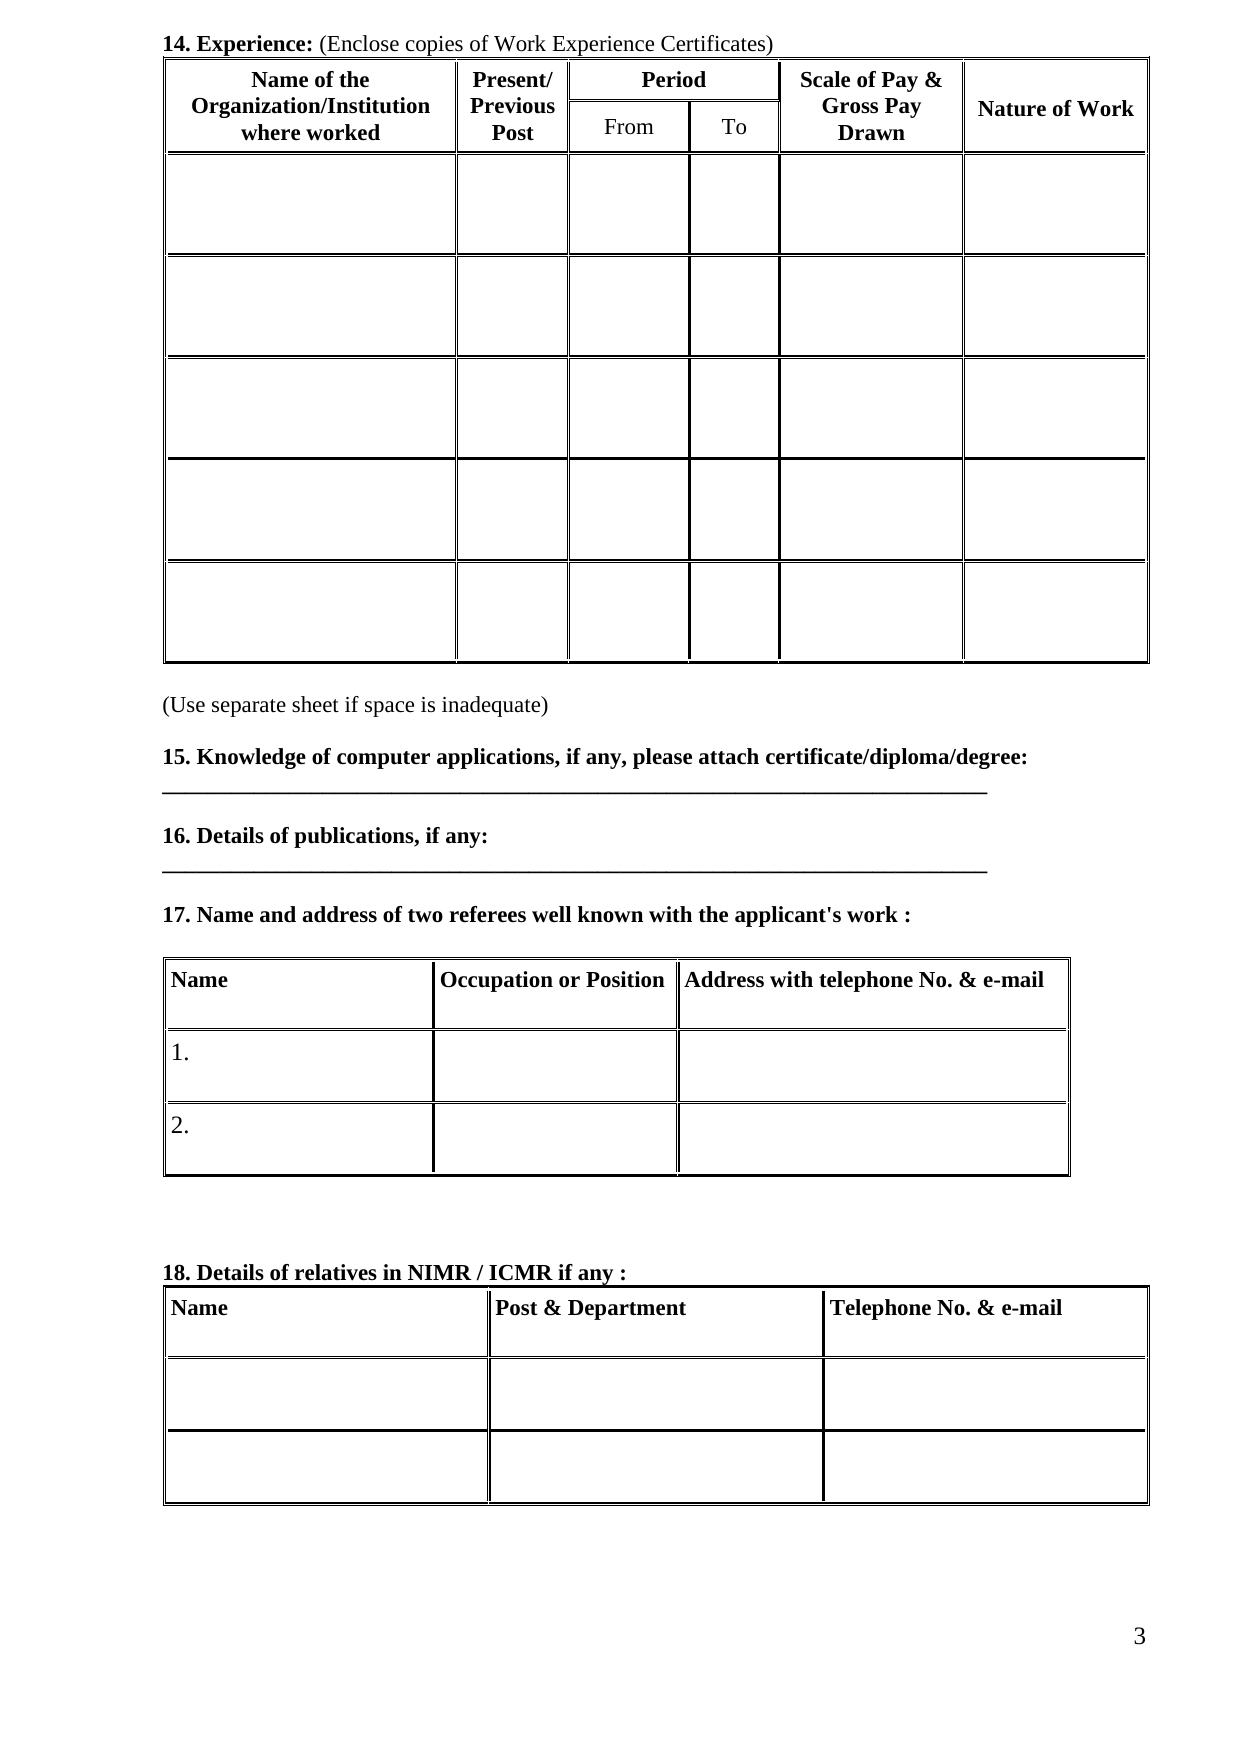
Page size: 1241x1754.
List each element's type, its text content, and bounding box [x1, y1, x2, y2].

text 18. Details of relatives in NIMR / ICMR if any : [162, 1258, 1146, 1285]
table_cell [166, 559, 457, 661]
table_header Name [166, 1287, 489, 1356]
table_header Period [569, 58, 779, 98]
table_cell [964, 559, 1147, 661]
table_cell [457, 563, 568, 661]
table_cell From [570, 102, 688, 151]
table_cell [166, 1429, 489, 1502]
text 16. Details of publications, if any: [162, 822, 1146, 849]
table_header Scale of Pay & Gross Pay Drawn [779, 60, 964, 151]
table_cell [166, 253, 455, 355]
table_header Name of the Organization/Institution where worked [166, 60, 457, 151]
table_cell [570, 257, 688, 355]
table_cell [166, 355, 455, 457]
table_cell [489, 1432, 823, 1502]
table_cell [570, 359, 688, 457]
table_header Post & Department [489, 1288, 823, 1356]
table_cell [823, 1356, 1148, 1429]
table_cell [691, 155, 778, 253]
table_cell [823, 1429, 1147, 1502]
table_cell 1. [166, 1028, 432, 1101]
table_cell To [691, 102, 778, 151]
table_cell [965, 151, 1147, 253]
table_cell [164, 1356, 489, 1429]
table_header Nature of Work [964, 60, 1147, 151]
text (Use separate sheet if space is inadequate) [162, 691, 1146, 717]
table_cell [781, 359, 962, 457]
table_header Present/ Previous Post [457, 60, 568, 151]
table_cell [691, 257, 778, 355]
table_cell [166, 151, 455, 253]
table_cell [458, 257, 567, 355]
text ________________________________________________________________________ [162, 849, 1146, 875]
table_header Occupation or Position [433, 958, 678, 1027]
table_cell 2. [164, 1101, 433, 1174]
table_cell [570, 155, 688, 253]
table_cell [691, 359, 778, 457]
table_header Telephone No. & e-mail [823, 1288, 1147, 1356]
table_cell [965, 355, 1147, 457]
table_cell [458, 460, 567, 559]
table_header Address with telephone No. & e-mail [678, 960, 1068, 1027]
table_cell [166, 457, 455, 559]
table_cell [781, 155, 962, 253]
text 14. Experience: (Enclose copies of Work Experience Certificates) [162, 30, 1146, 56]
table_cell [678, 1101, 1069, 1174]
table_cell [458, 359, 567, 457]
table_cell [781, 257, 962, 355]
table_cell [569, 563, 689, 661]
table_header Name [166, 960, 433, 1027]
table_cell [458, 155, 567, 253]
table_cell [965, 457, 1147, 559]
table_cell [433, 1101, 678, 1174]
text ________________________________________________________________________ [162, 770, 1146, 796]
table_cell [691, 460, 778, 559]
table_cell [965, 253, 1147, 355]
table_cell [781, 460, 962, 559]
table_cell [680, 1028, 1068, 1101]
text 15. Knowledge of computer applications, if any, please attach certificate/diploma/degree: [162, 743, 1146, 770]
table_cell [570, 460, 688, 559]
table_cell [779, 563, 964, 661]
table_cell [491, 1359, 822, 1429]
table_cell [435, 1031, 676, 1101]
text 17. Name and address of two referees well known with the applicant's work : [162, 901, 1146, 928]
table_cell [689, 563, 779, 661]
